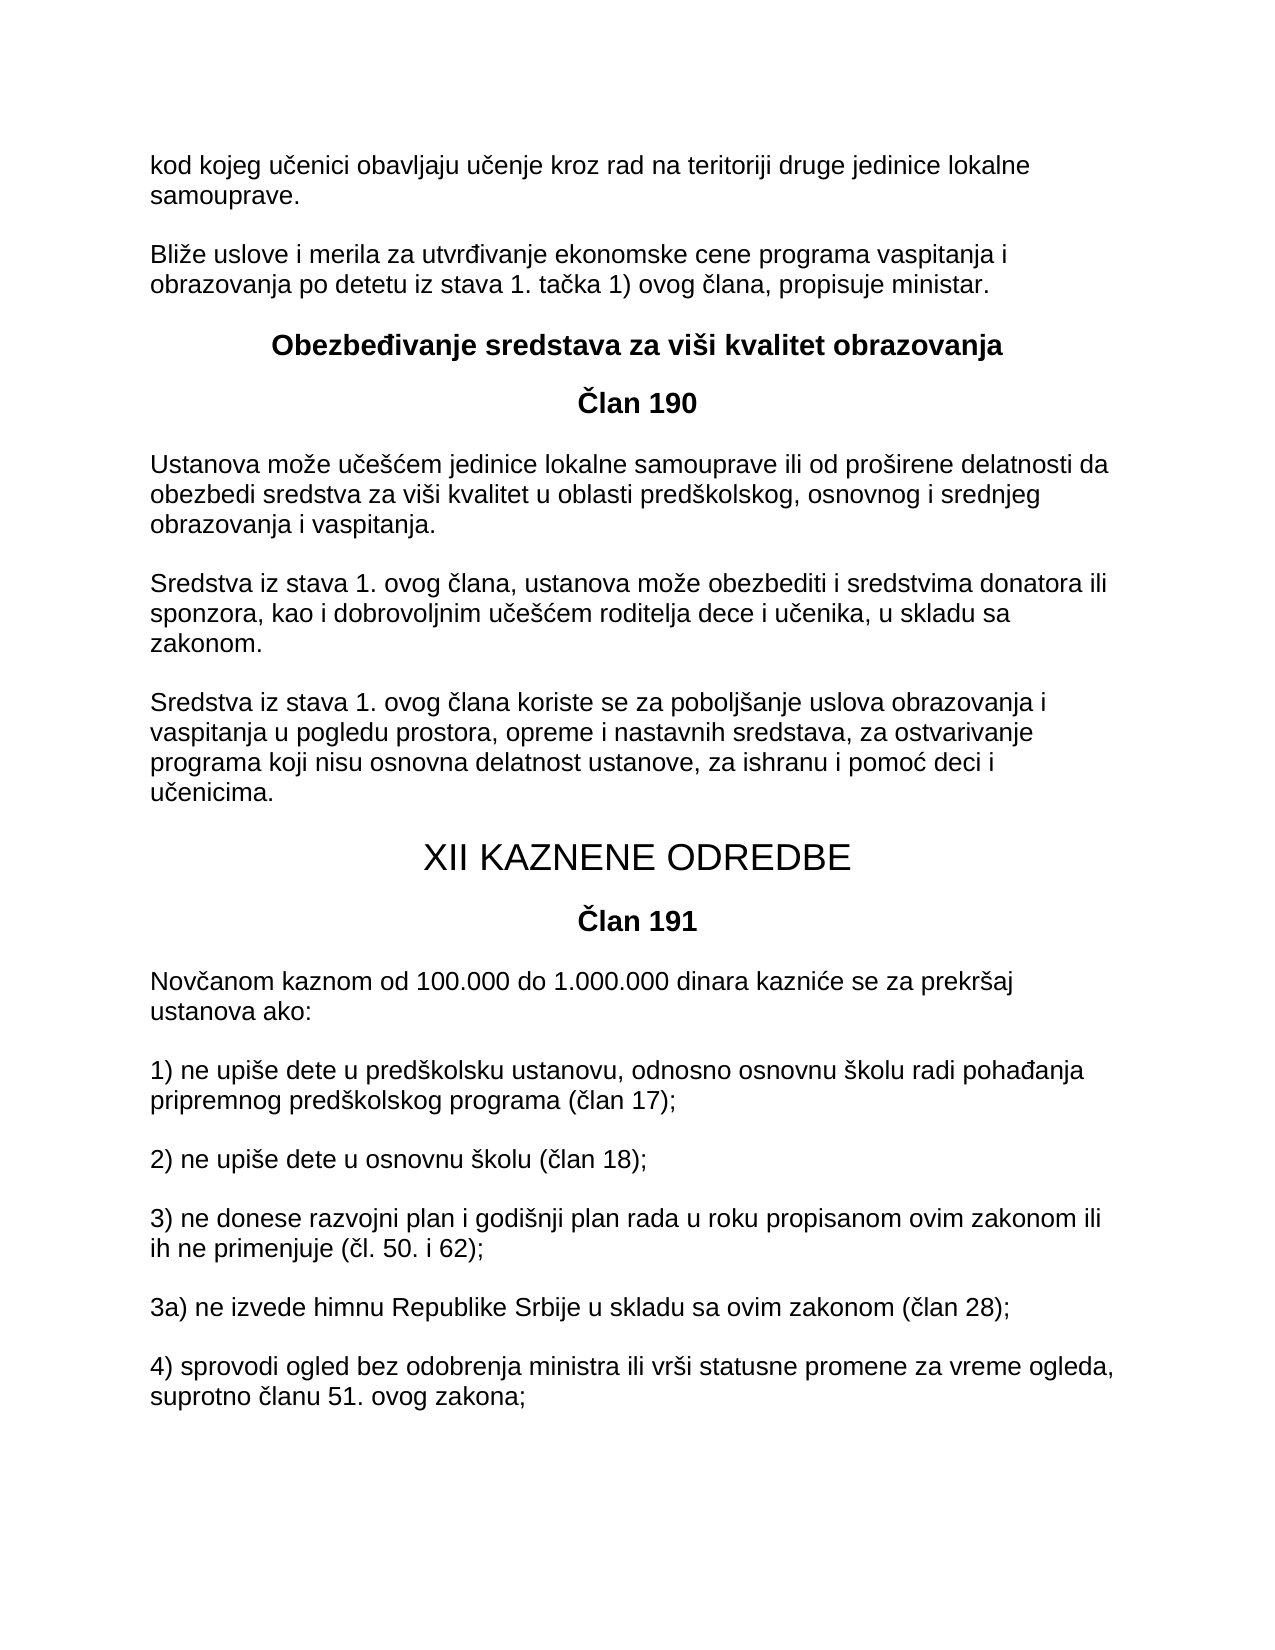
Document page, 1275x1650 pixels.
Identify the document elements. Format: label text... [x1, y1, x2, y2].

text Novčanom kaznom od 100.000 do 1.000.000 dinara kazniće se za prekršaj ustanova ako: [150, 966, 1125, 1026]
text 2) ne upiše dete u osnovnu školu (član 18); [150, 1144, 1125, 1174]
text 4) sprovodi ogled bez odobrenja ministra ili vrši statusne promene za vreme ogleda, suprotno članu 51. ovog zakona; [150, 1351, 1125, 1411]
text Bliže uslove i merila za utvrđivanje ekonomske cene programa vaspitanja i obrazovanja po detetu iz stava 1. tačka 1) ovog člana, propisuje ministar. [150, 239, 1125, 299]
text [150, 150, 1125, 210]
text 3a) ne izvede himnu Republike Srbije u skladu sa ovim zakonom (član 28); [150, 1292, 1125, 1322]
text Obezbeđivanje sredstava za viši kvalitet obrazovanja [150, 328, 1125, 361]
text XII KAZNENE ODREDBE [150, 836, 1125, 879]
text Član 190 [150, 386, 1125, 420]
text Član 191 [150, 904, 1125, 937]
text 3) ne donese razvojni plan i godišnji plan rada u roku propisanom ovim zakonom ili ih ne primenjuje (čl. 50. i 62); [150, 1203, 1125, 1263]
text Ustanova može učešćem jedinice lokalne samouprave ili od proširene delatnosti da obezbedi sredstva za viši kvalitet u oblasti predškolskog, osnovnog i srednjeg obrazovanja i vaspitanja. [150, 449, 1125, 539]
text Sredstva iz stava 1. ovog člana, ustanova može obezbediti i sredstvima donatora ili sponzora, kao i dobrovoljnim učešćem roditelja dece i učenika, u skladu sa zakonom. [150, 568, 1125, 658]
text Sredstva iz stava 1. ovog člana koriste se za poboljšanje uslova obrazovanja i vaspitanja u pogledu prostora, opreme i nastavnih sredstava, za ostvarivanje programa koji nisu osnovna delatnost ustanove, za ishranu i pomoć deci i učenicima. [150, 687, 1125, 806]
text 1) ne upiše dete u predškolsku ustanovu, odnosno osnovnu školu radi pohađanja pripremnog predškolskog programa (član 17); [150, 1055, 1125, 1115]
